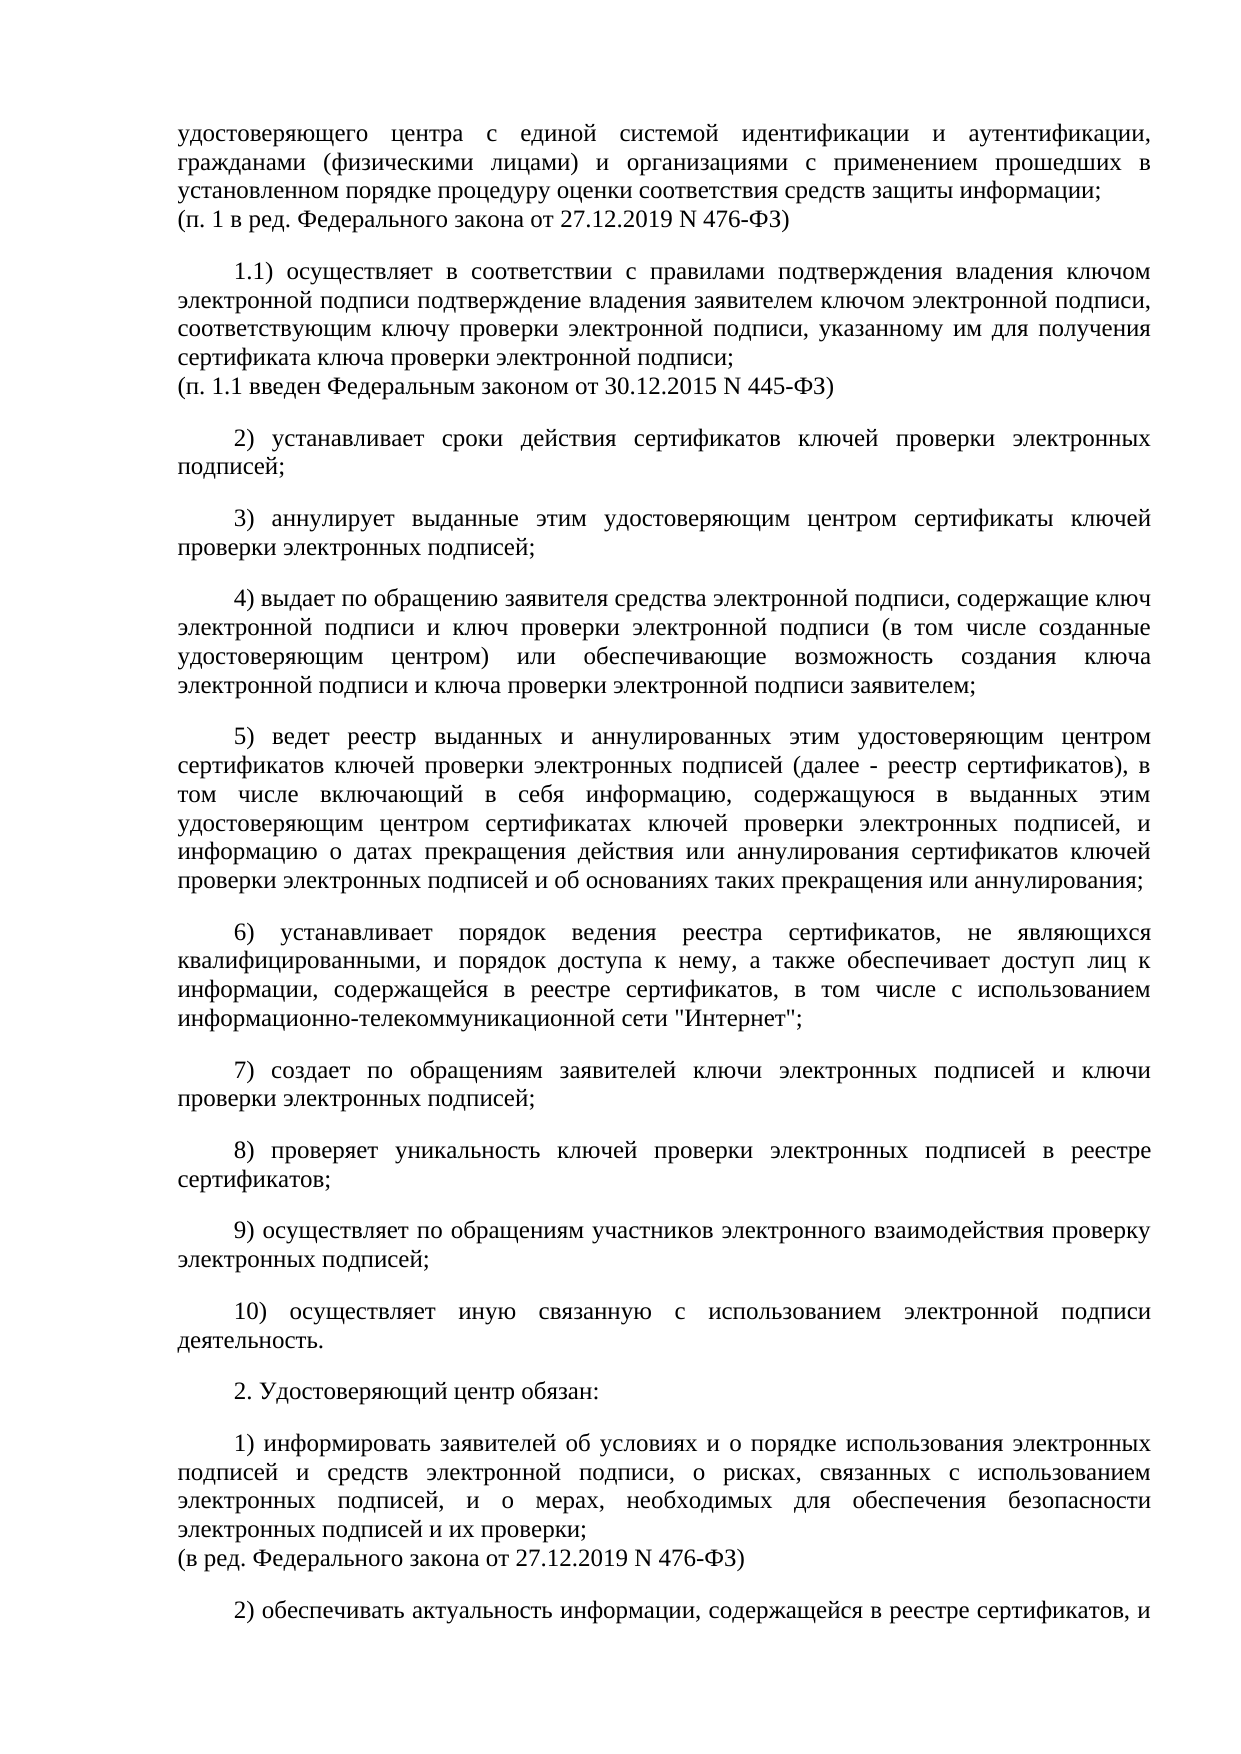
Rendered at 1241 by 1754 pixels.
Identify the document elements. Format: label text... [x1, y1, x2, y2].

text 5) ведет реестр выданных и аннулированных этим удостоверяющим центром сертификатов ключей проверки электронных подписей (далее - реестр сертификатов), в том числе включающий в себя информацию, содержащуюся в выданных этим удостоверяющим центром сертификатах ключей проверки электронных подписей, и информацию о датах прекращения действия или аннулирования сертификатов ключей проверки электронных подписей и об основаниях таких прекращения или аннулирования; [177, 721, 1152, 894]
text 1) информировать заявителей об условиях и о порядке использования электронных подписей и средств электронной подписи, о рисках, связанных с использованием электронных подписей, и о мерах, необходимых для обеспечения безопасности электронных подписей и их проверки; [177, 1428, 1152, 1543]
text 3) аннулирует выданные этим удостоверяющим центром сертификаты ключей проверки электронных подписей; [177, 503, 1152, 561]
text (п. 1 в ред. Федерального закона от 27.12.2019 N 476-ФЗ) [177, 204, 1152, 233]
text 2) устанавливает сроки действия сертификатов ключей проверки электронных подписей; [177, 423, 1152, 480]
text 2. Удостоверяющий центр обязан: [177, 1376, 1152, 1405]
text 8) проверяет уникальность ключей проверки электронных подписей в реестре сертификатов; [177, 1135, 1152, 1193]
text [177, 118, 1152, 204]
text 6) устанавливает порядок ведения реестра сертификатов, не являющихся квалифицированными, и порядок доступа к нему, а также обеспечивает доступ лиц к информации, содержащейся в реестре сертификатов, в том числе с использованием информационно-телекоммуникационной сети "Интернет"; [177, 917, 1152, 1032]
text 1.1) осуществляет в соответствии с правилами подтверждения владения ключом электронной подписи подтверждение владения заявителем ключом электронной подписи, соответствующим ключу проверки электронной подписи, указанному им для получения сертификата ключа проверки электронной подписи; [177, 256, 1152, 371]
text 10) осуществляет иную связанную с использованием электронной подписи деятельность. [177, 1296, 1152, 1353]
text (п. 1.1 введен Федеральным законом от 30.12.2015 N 445-ФЗ) [177, 371, 1152, 400]
text 9) осуществляет по обращениям участников электронного взаимодействия проверку электронных подписей; [177, 1216, 1152, 1273]
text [177, 1595, 1152, 1623]
text 4) выдает по обращению заявителя средства электронной подписи, содержащие ключ электронной подписи и ключ проверки электронной подписи (в том числе созданные удостоверяющим центром) или обеспечивающие возможность создания ключа электронной подписи и ключа проверки электронной подписи заявителем; [177, 583, 1152, 698]
text (в ред. Федерального закона от 27.12.2019 N 476-ФЗ) [177, 1543, 1152, 1572]
text 7) создает по обращениям заявителей ключи электронных подписей и ключи проверки электронных подписей; [177, 1055, 1152, 1112]
